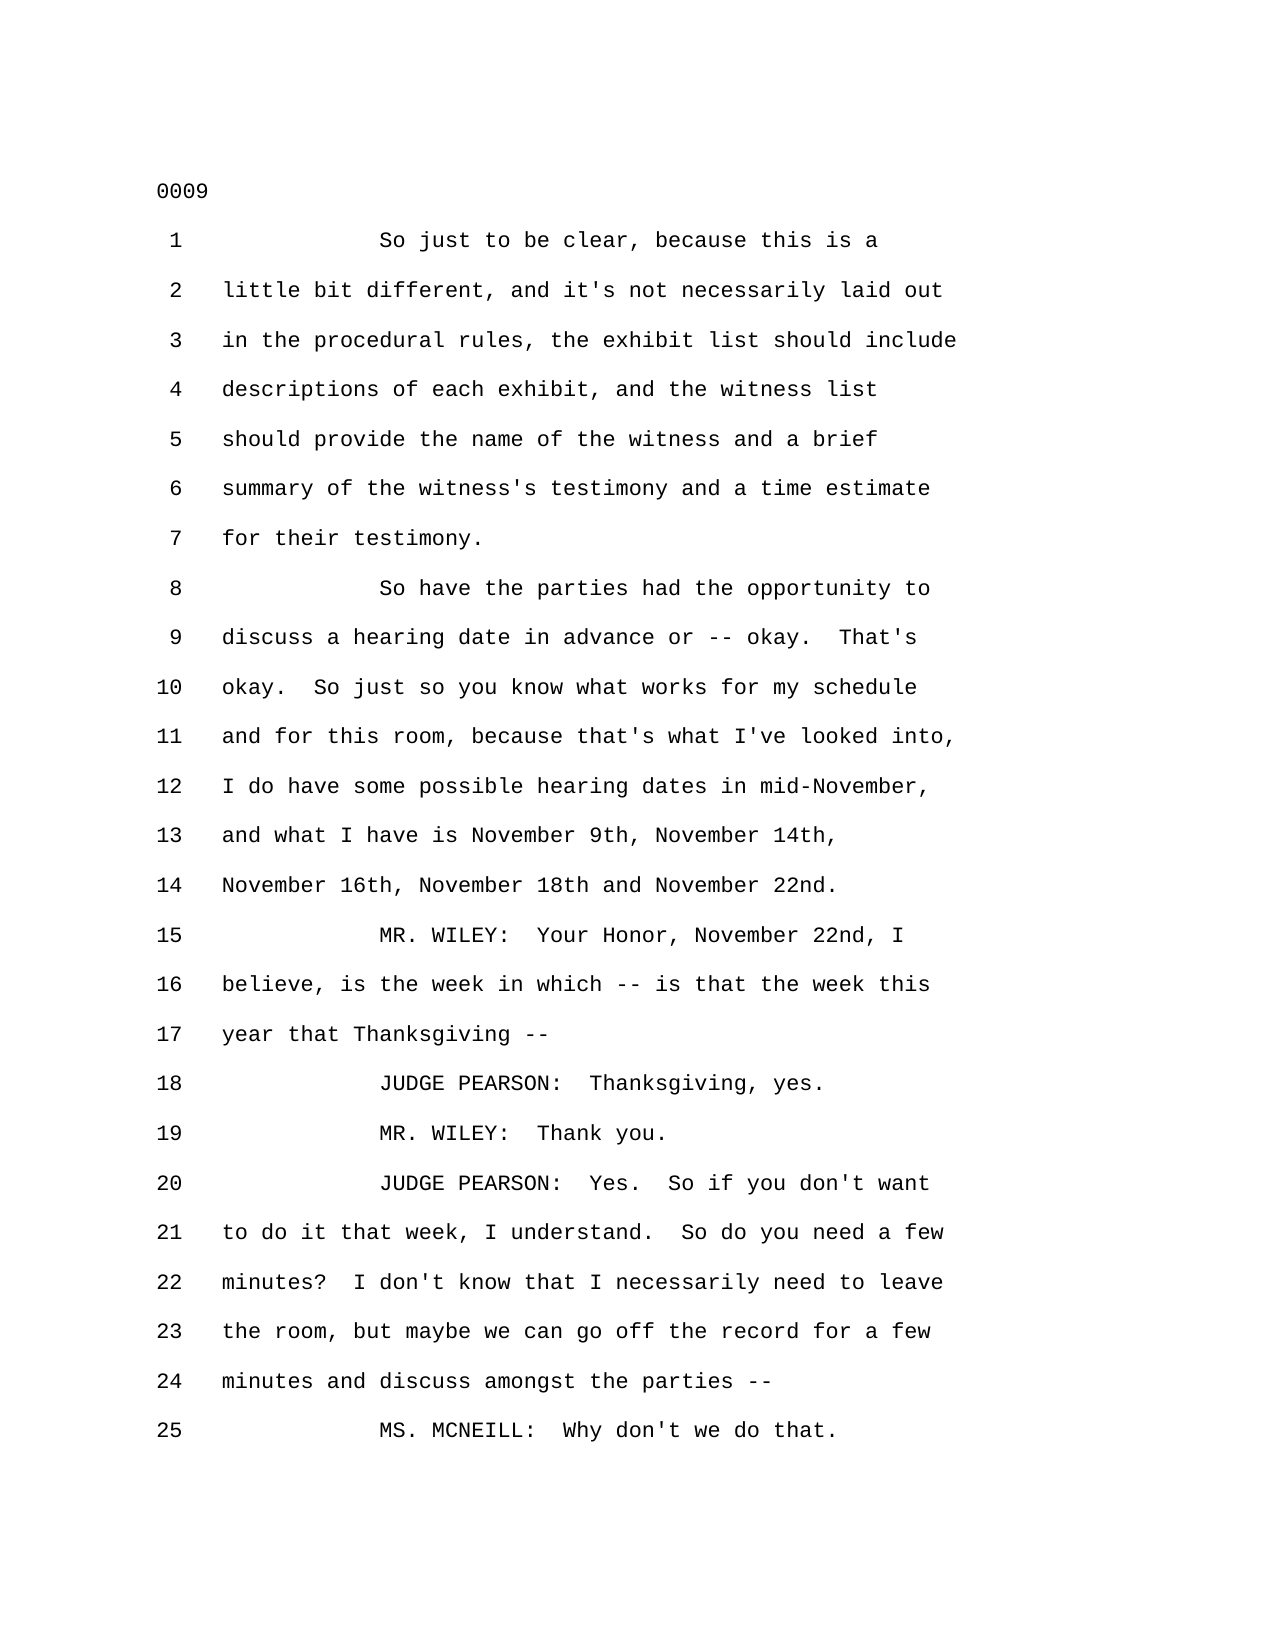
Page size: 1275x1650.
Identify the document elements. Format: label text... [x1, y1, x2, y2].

text 1 So just to be clear, because this is a [156, 229, 1119, 254]
text 15 MR. WILEY: Your Honor, November 22nd, I [156, 924, 1119, 948]
text 16 believe, is the week in which -- is that the week this [156, 973, 1119, 998]
text 3 in the procedural rules, the exhibit list should include [156, 329, 1119, 353]
text 25 MS. MCNEILL: Why don't we do that. [156, 1419, 1119, 1444]
text 20 JUDGE PEARSON: Yes. So if you don't want [156, 1172, 1119, 1196]
text 11 and for this room, because that's what I've looked into, [156, 725, 1119, 750]
text 12 I do have some possible hearing dates in mid-November, [156, 775, 1119, 800]
text 23 the room, but maybe we can go off the record for a few [156, 1320, 1119, 1345]
text 0009 [156, 180, 1119, 205]
text 6 summary of the witness's testimony and a time estimate [156, 477, 1119, 502]
text 7 for their testimony. [156, 527, 1119, 552]
text 24 minutes and discuss amongst the parties -- [156, 1370, 1119, 1395]
text 13 and what I have is November 9th, November 14th, [156, 824, 1119, 849]
text 21 to do it that week, I understand. So do you need a few [156, 1221, 1119, 1246]
text 18 JUDGE PEARSON: Thanksgiving, yes. [156, 1072, 1119, 1097]
text 17 year that Thanksgiving -- [156, 1023, 1119, 1048]
text 4 descriptions of each exhibit, and the witness list [156, 378, 1119, 403]
text 10 okay. So just so you know what works for my schedule [156, 676, 1119, 701]
text 22 minutes? I don't know that I necessarily need to leave [156, 1271, 1119, 1296]
text 9 discuss a hearing date in advance or -- okay. That's [156, 626, 1119, 651]
text 5 should provide the name of the witness and a brief [156, 428, 1119, 453]
text 8 So have the parties had the opportunity to [156, 577, 1119, 601]
text 14 November 16th, November 18th and November 22nd. [156, 874, 1119, 899]
text 19 MR. WILEY: Thank you. [156, 1122, 1119, 1147]
text 2 little bit different, and it's not necessarily laid out [156, 279, 1119, 304]
